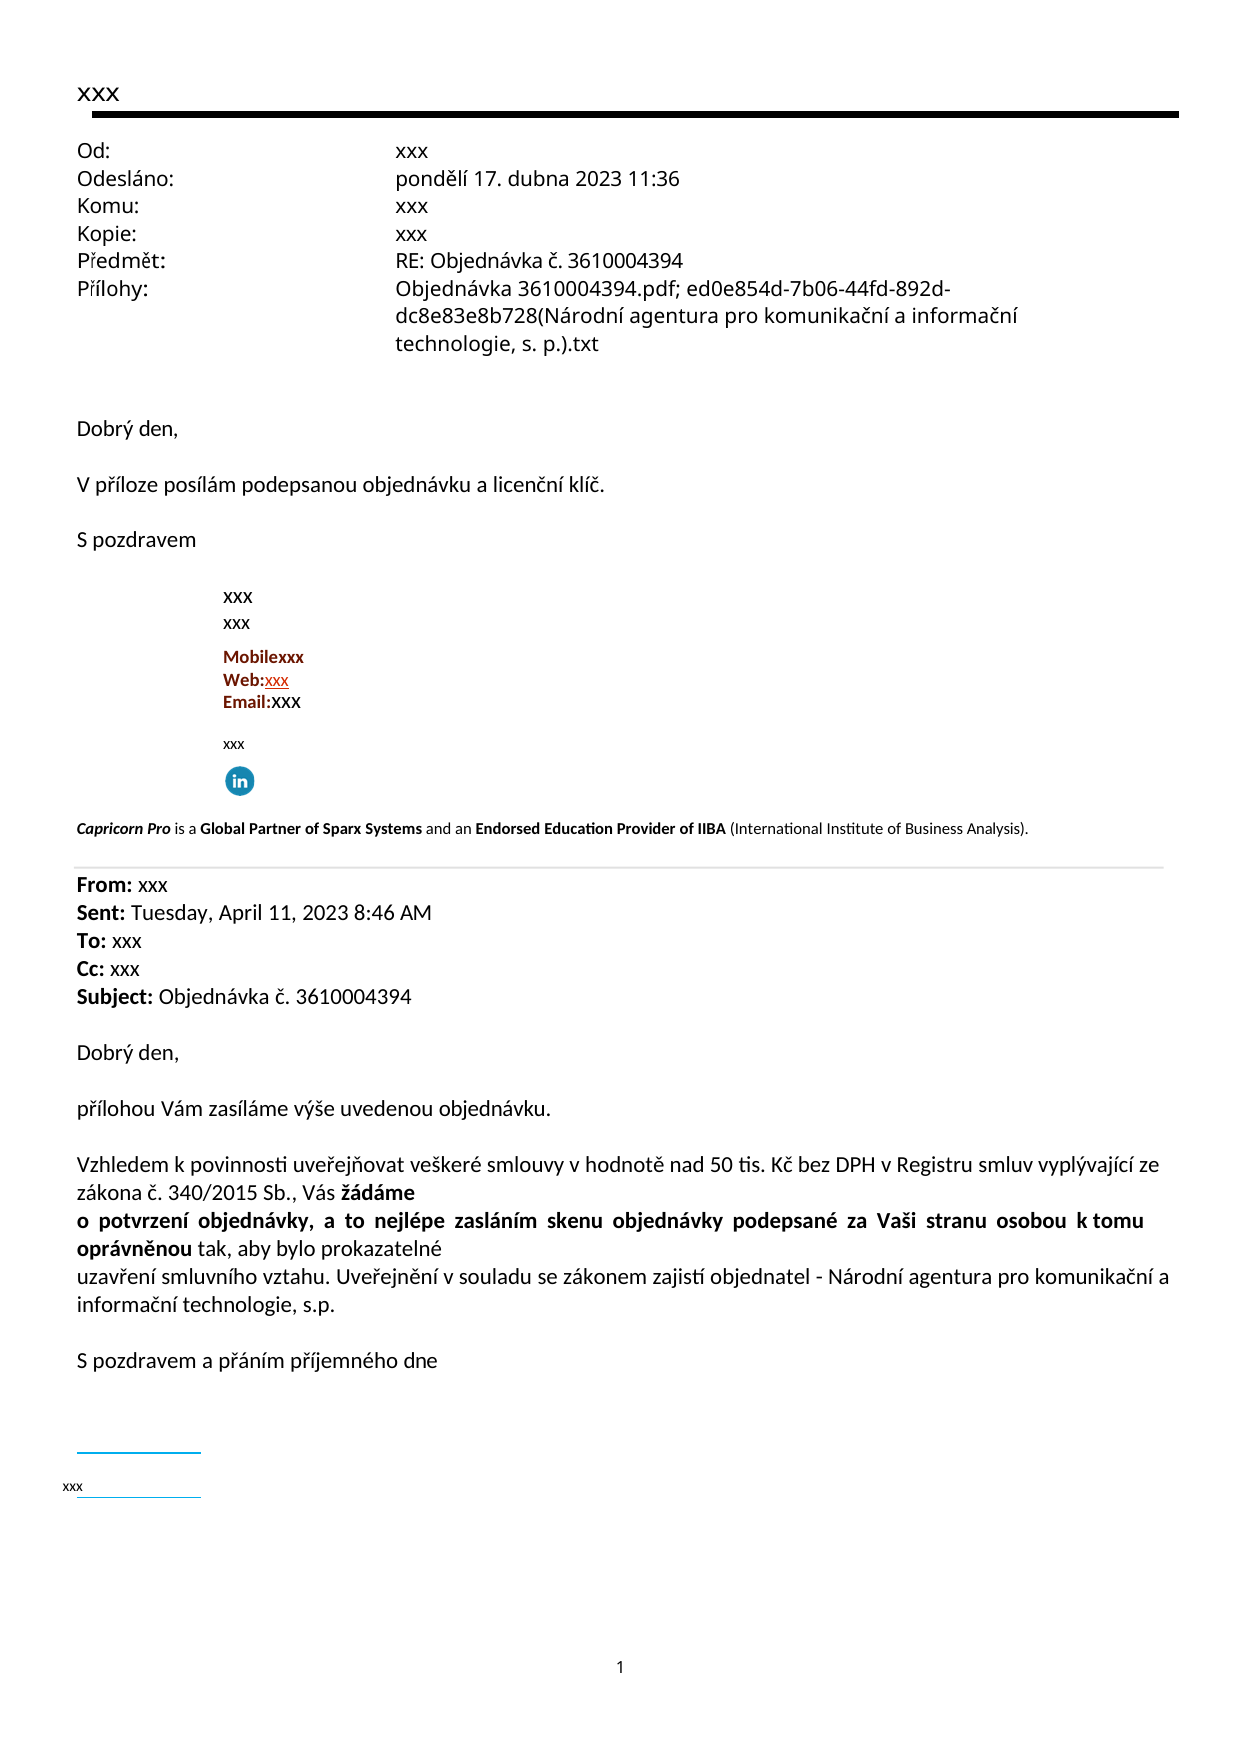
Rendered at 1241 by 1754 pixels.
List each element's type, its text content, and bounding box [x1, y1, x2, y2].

text Přílohy: Objednávka 3610004394.pdf; ed0e854d-7b06-44fd-892d-dc8e83e8b728(Národní agentura pro komunikační a informační technologie, s. p.).txt [77, 274, 1141, 358]
text Email:xxx [223, 691, 1176, 713]
text Komu: xxx [77, 192, 1176, 219]
text Mobilexxx [223, 645, 1176, 668]
text Web:xxx [223, 668, 1176, 691]
text Vzhledem k povinnosti uveřejňovat veškeré smlouvy v hodnotě nad 50 tis. Kč bez DPH v Registru smluv vyplývající ze zákona č. 340/2015 Sb., Vás žádáme [77, 1150, 1176, 1206]
text Odesláno: pondělí 17. dubna 2023 11:36 [77, 164, 1176, 192]
text Sent: Tuesday, April 11, 2023 8:46 AM [77, 898, 1176, 926]
text xxx [223, 581, 1176, 609]
text Dobrý den, [77, 414, 1176, 442]
text Cc: xxx [77, 954, 1176, 982]
subtitle o potvrzení objednávky, a to nejlépe zasláním skenu objednávky podepsané za Vaši stranu osobou k tomu oprávněnou tak, aby bylo prokazatelné [77, 1206, 1176, 1262]
text Subject: Objednávka č. 3610004394 Dobrý den, [77, 982, 462, 1066]
text Kopie: xxx [77, 219, 1176, 247]
title xxx [77, 75, 1176, 109]
text xxx [62, 1476, 1176, 1495]
text Předmět: RE: Objednávka č. 3610004394 [77, 247, 1176, 274]
text To: xxx [77, 926, 1176, 954]
text uzavření smluvního vztahu. Uveřejnění v souladu se zákonem zajistí objednatel - Národní agentura pro komunikační a informační technologie, s.p. [77, 1262, 1176, 1318]
picture [225, 766, 255, 796]
text V příloze posílám podepsanou objednávku a licenční klíč. S pozdravem [77, 470, 609, 553]
text Capricorn Pro is a Global Partner of Sparx Systems and an Endorsed Education Provider of IIBA (International Institute of Business Analysis). [77, 818, 1176, 838]
text přílohou Vám zasíláme výše uvedenou objednávku. [77, 1094, 1176, 1122]
text xxx [223, 609, 538, 635]
text S pozdravem a přáním příjemného dne [77, 1346, 1176, 1374]
text From: xxx [77, 870, 1176, 898]
text xxx [223, 734, 1176, 754]
text Od: xxx [77, 136, 1176, 164]
